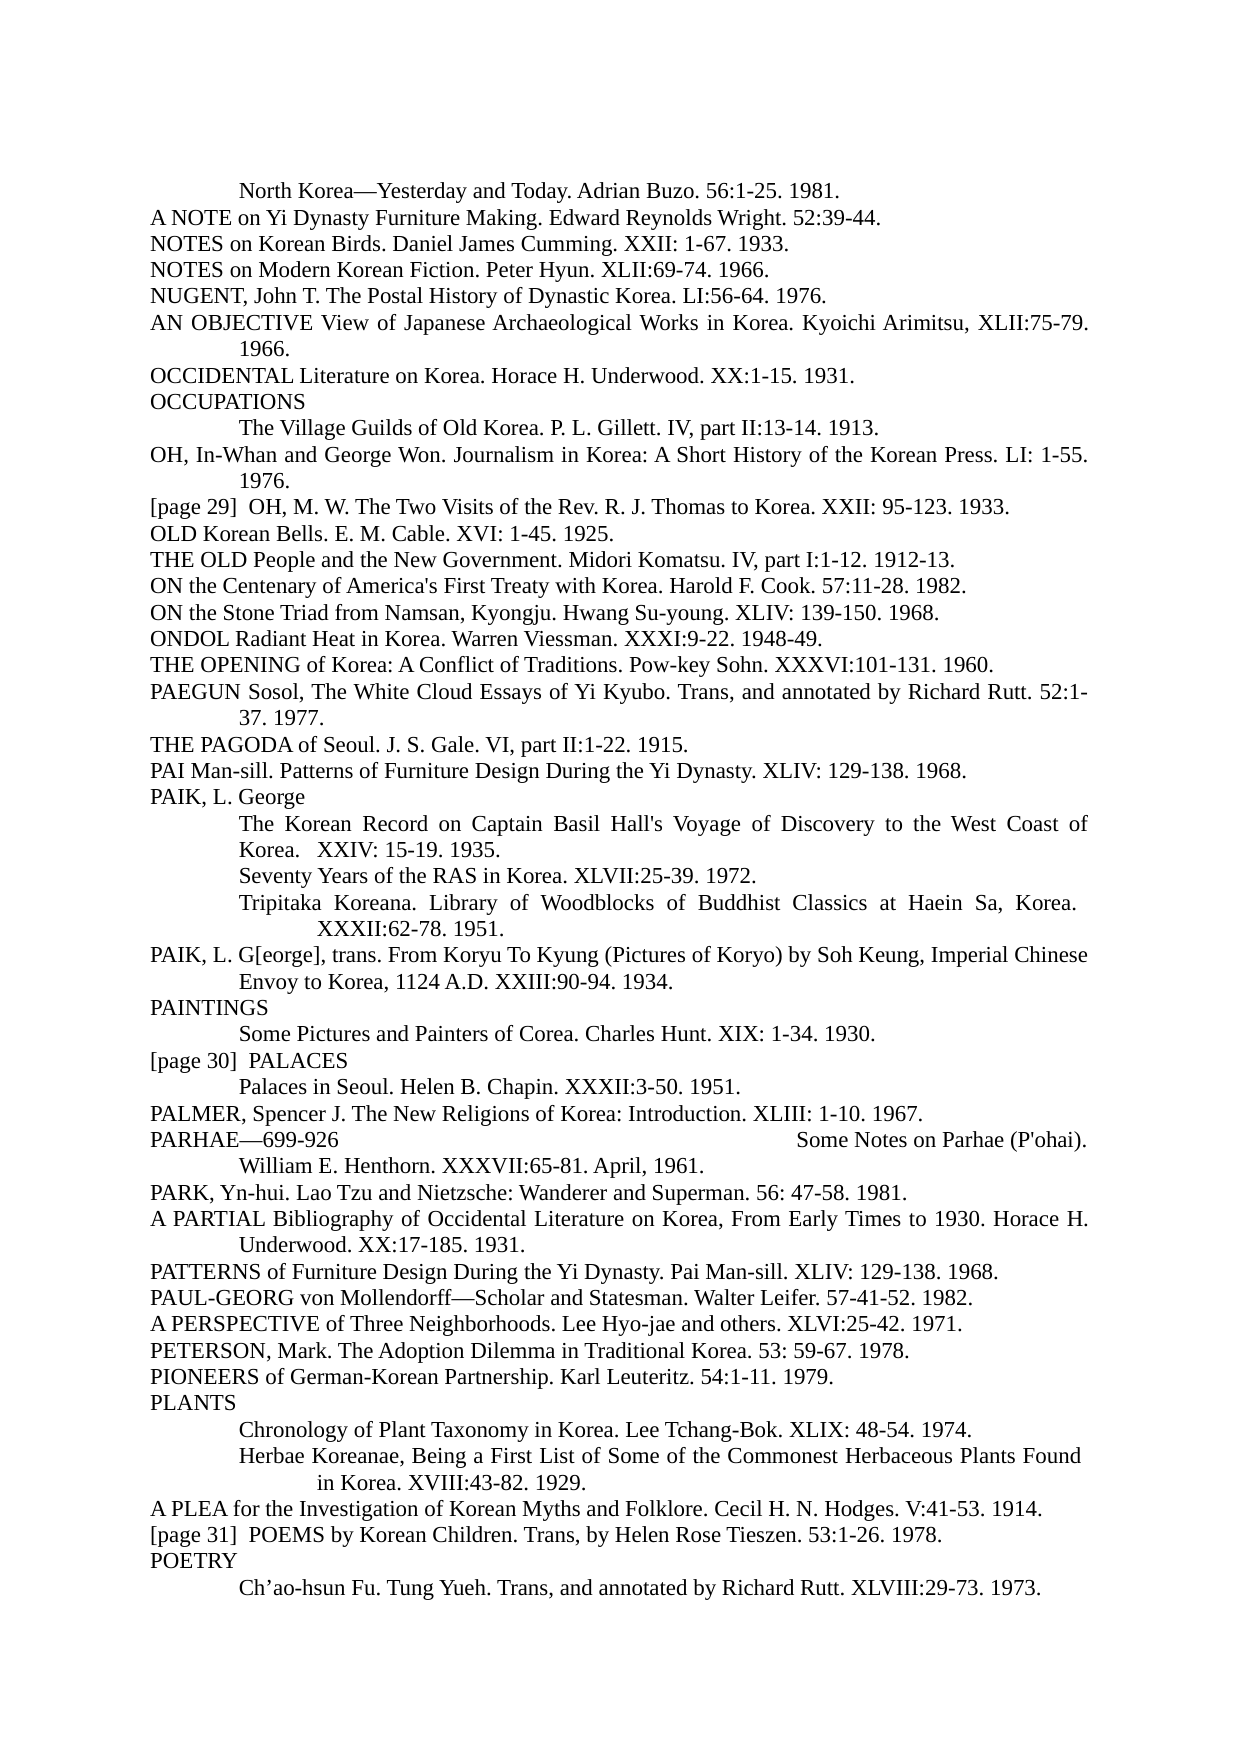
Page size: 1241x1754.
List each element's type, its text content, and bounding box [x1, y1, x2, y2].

text [page 31] POEMS by Korean Children. Trans, by Helen Rose Tieszen. 53:1-26. 1978. [150, 1521, 1090, 1548]
text OCCUPATIONS [150, 388, 1090, 414]
text North Korea―Yesterday and Today. Adrian Buzo. 56:1-25. 1981. [150, 177, 1090, 203]
text ON the Stone Triad from Namsan, Kyongju. Hwang Su-young. XLIV: 139-150. 1968. [150, 599, 1090, 625]
text OCCIDENTAL Literature on Korea. Horace H. Underwood. XX:1-15. 1931. [150, 362, 1090, 388]
text PAIK, L. G[eorge], trans. From Koryu To Kyung (Pictures of Koryo) by Soh Keung, Imperial Chinese Envoy to Korea, 1124 A.D. XXIII:90-94. 1934. [150, 941, 1090, 994]
text PATTERNS of Furniture Design During the Yi Dynasty. Pai Man-sill. XLIV: 129-138. 1968. [150, 1258, 1090, 1284]
text PAEGUN Sosol, The White Cloud Essays of Yi Kyubo. Trans, and annotated by Richard Rutt. 52:1-37. 1977. [150, 678, 1090, 731]
text Ch’ao-hsun Fu. Tung Yueh. Trans, and annotated by Richard Rutt. XLVIII:29-73. 1973. [150, 1574, 1090, 1600]
text Some Pictures and Painters of Corea. Charles Hunt. XIX: 1-34. 1930. [150, 1021, 1090, 1047]
text PALMER, Spencer J. The New Religions of Korea: Introduction. XLIII: 1-10. 1967. [150, 1099, 1090, 1126]
text The Korean Record on Captain Basil Hall's Voyage of Discovery to the West Coast of Korea. XXIV: 15-19. 1935. [150, 810, 1090, 862]
text OLD Korean Bells. E. M. Cable. XVI: 1-45. 1925. [150, 520, 1090, 546]
text Herbae Koreanae, Being a First List of Some of the Commonest Herbaceous Plants Found in Korea. XVIII:43-82. 1929. [150, 1442, 1090, 1495]
text PIONEERS of German-Korean Partnership. Karl Leuteritz. 54:1-11. 1979. [150, 1363, 1090, 1389]
text PAIK, L. George [150, 783, 1090, 810]
text NOTES on Korean Birds. Daniel James Cumming. XXII: 1-67. 1933. [150, 230, 1090, 256]
text Palaces in Seoul. Helen B. Chapin. XXXII:3-50. 1951. [150, 1073, 1090, 1099]
text The Village Guilds of Old Korea. P. L. Gillett. IV, part II:13-14. 1913. [150, 414, 1090, 441]
text PETERSON, Mark. The Adoption Dilemma in Traditional Korea. 53: 59-67. 1978. [150, 1337, 1090, 1363]
text A PLEA for the Investigation of Korean Myths and Folklore. Cecil H. N. Hodges. V:41-53. 1914. [150, 1495, 1090, 1521]
text ONDOL Radiant Heat in Korea. Warren Viessman. XXXI:9-22. 1948-49. [150, 625, 1090, 652]
text THE OPENING of Korea: A Conflict of Traditions. Pow-key Sohn. XXXVI:101-131. 1960. [150, 652, 1090, 678]
text Chronology of Plant Taxonomy in Korea. Lee Tchang-Bok. XLIX: 48-54. 1974. [150, 1416, 1090, 1442]
text A PERSPECTIVE of Three Neighborhoods. Lee Hyo-jae and others. XLVI:25-42. 1971. [150, 1310, 1090, 1337]
text THE OLD People and the New Government. Midori Komatsu. IV, part I:1-12. 1912-13. [150, 546, 1090, 572]
text PAUL-GEORG von Mollendorff―Scholar and Statesman. Walter Leifer. 57-41-52. 1982. [150, 1284, 1090, 1310]
text THE PAGODA of Seoul. J. S. Gale. VI, part II:1-22. 1915. [150, 731, 1090, 757]
text NOTES on Modern Korean Fiction. Peter Hyun. XLII:69-74. 1966. [150, 256, 1090, 283]
text PAI Man-sill. Patterns of Furniture Design During the Yi Dynasty. XLIV: 129-138. 1968. [150, 757, 1090, 783]
text NUGENT, John T. The Postal History of Dynastic Korea. LI:56-64. 1976. [150, 283, 1090, 309]
text [page 30] PALACES [150, 1047, 1090, 1073]
text PAINTINGS [150, 994, 1090, 1021]
text PARK, Yn-hui. Lao Tzu and Nietzsche: Wanderer and Superman. 56: 47-58. 1981. [150, 1179, 1090, 1205]
text ON the Centenary of America's First Treaty with Korea. Harold F. Cook. 57:11-28. 1982. [150, 572, 1090, 599]
text A PARTIAL Bibliography of Occidental Literature on Korea, From Early Times to 1930. Horace H. Underwood. XX:17-185. 1931. [150, 1205, 1090, 1258]
text [page 29] OH, M. W. The Two Visits of the Rev. R. J. Thomas to Korea. XXII: 95-123. 1933. [150, 493, 1090, 520]
text POETRY [150, 1548, 1090, 1574]
text OH, In-Whan and George Won. Journalism in Korea: A Short History of the Korean Press. LI: 1-55. 1976. [150, 441, 1090, 493]
text AN OBJECTIVE View of Japanese Archaeological Works in Korea. Kyoichi Arimitsu, XLII:75-79. 1966. [150, 309, 1090, 362]
text Seventy Years of the RAS in Korea. XLVII:25-39. 1972. [150, 862, 1090, 889]
text PLANTS [150, 1389, 1090, 1416]
text Tripitaka Koreana. Library of Woodblocks of Buddhist Classics at Haein Sa, Korea. XXXII:62-78. 1951. [150, 889, 1090, 941]
text PARHAE—699-926 Some Notes on Parhae (P'ohai). William E. Henthorn. XXXVII:65-81. April, 1961. [150, 1126, 1090, 1179]
text A NOTE on Yi Dynasty Furniture Making. Edward Reynolds Wright. 52:39-44. [150, 203, 1090, 230]
